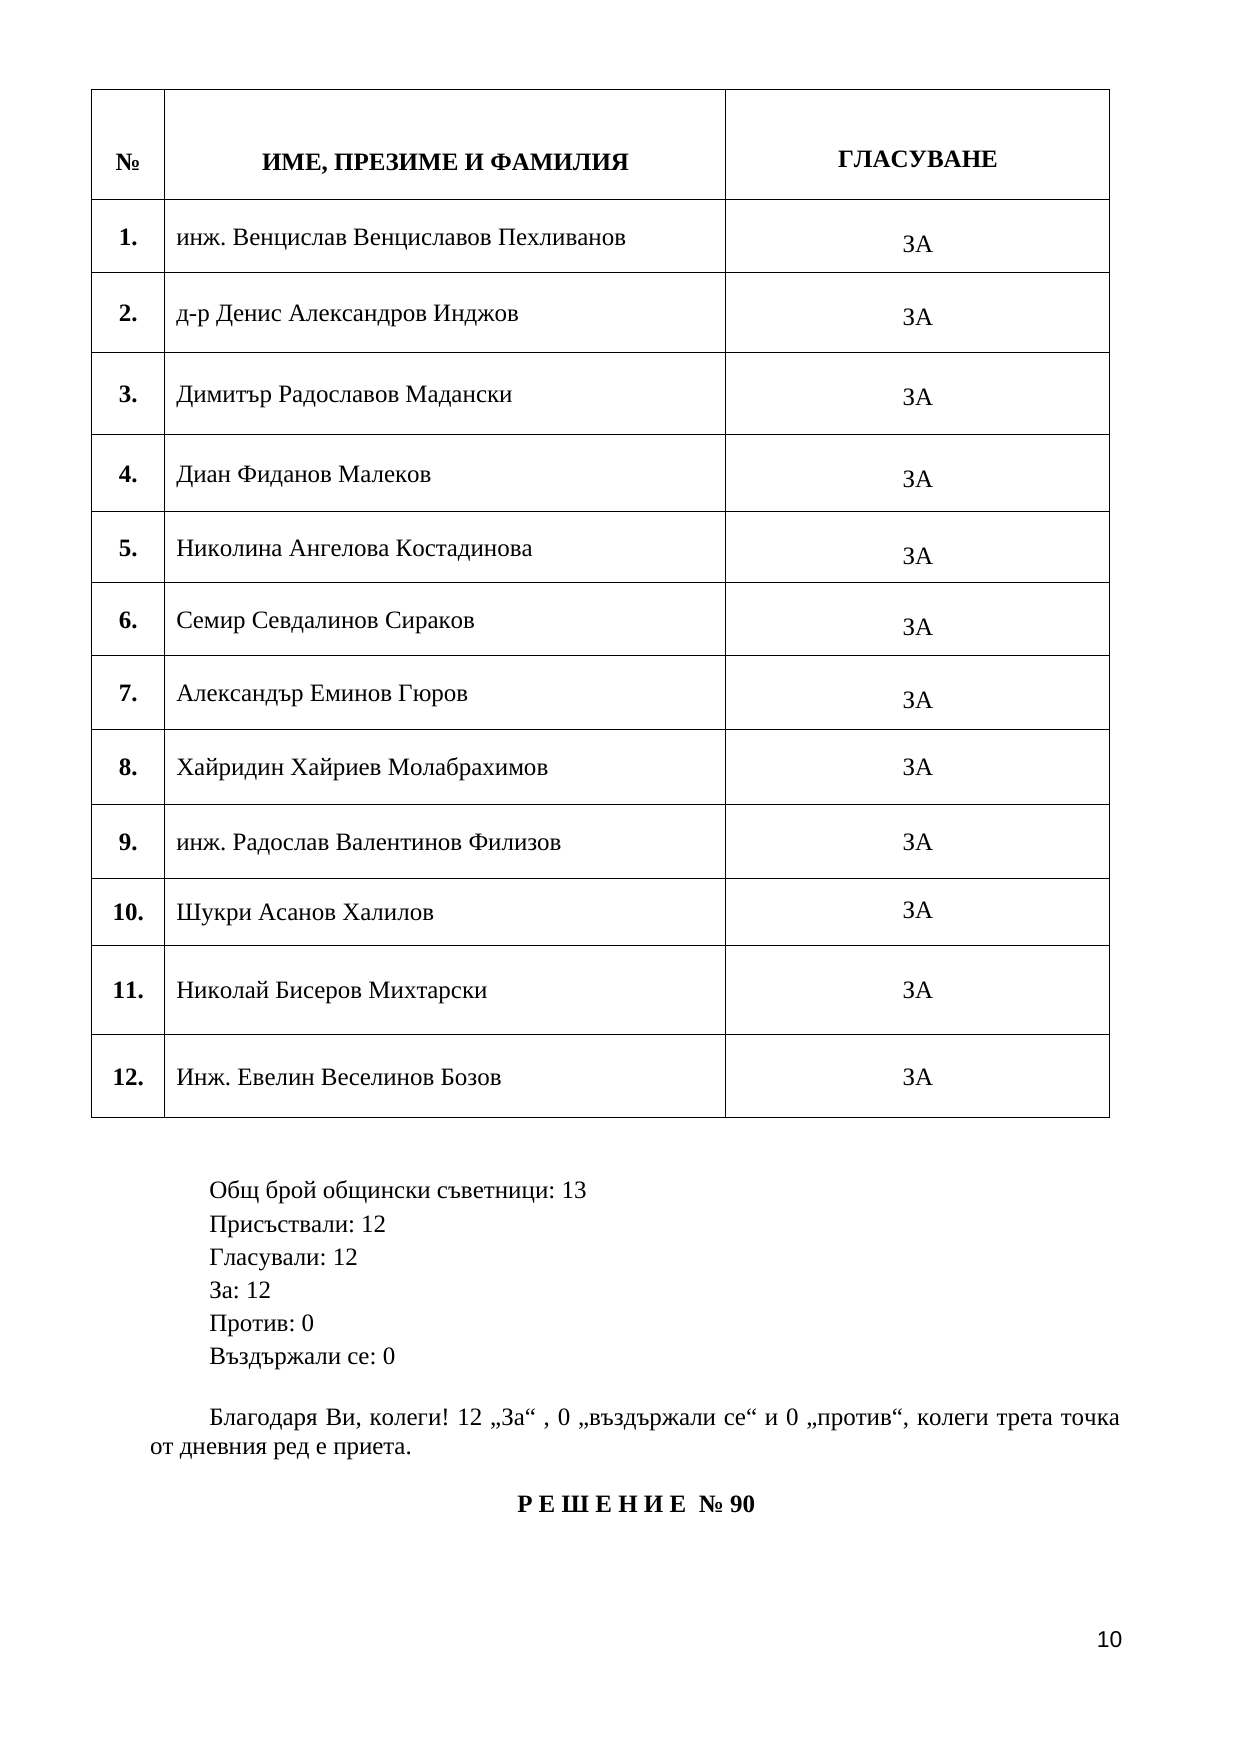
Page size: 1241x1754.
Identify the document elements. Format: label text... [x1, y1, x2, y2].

table_cell Хайридин Хайриев Молабрахимов [165, 730, 725, 804]
text Гласували: 12 [150, 1242, 1122, 1270]
table_cell Шукри Асанов Халилов [165, 879, 725, 945]
table_cell Николина Ангелова Костадинова [165, 512, 725, 582]
table_cell ЗА [726, 353, 1109, 434]
text Общ брой общински съветници: 13 [150, 1176, 1122, 1204]
table_cell Димитър Радославов Мадански [165, 353, 725, 434]
table_cell ЗА [726, 656, 1109, 728]
table_cell Семир Севдалинов Сираков [165, 583, 725, 655]
text Р Е Ш Е Н И Е № 90 [150, 1489, 1122, 1517]
table_cell 3. [92, 353, 164, 434]
table_cell ЗА [726, 435, 1109, 511]
text Благодаря Ви, колеги! 12 „За“ , 0 „въздържали се“ и 0 „против“, колеги трета точка от дневния ред е приета. [150, 1402, 1122, 1460]
text Въздържали се: 0 [150, 1341, 1122, 1369]
table_cell ЗА [726, 583, 1109, 655]
table_cell ЗА [726, 805, 1109, 877]
table_cell 5. [92, 512, 164, 582]
table_cell 8. [92, 730, 164, 804]
text Присъствали: 12 [150, 1209, 1122, 1237]
table_header ГЛАСУВАНЕ [726, 90, 1109, 199]
table_cell ЗА [726, 879, 1109, 945]
table_cell 10. [92, 879, 164, 945]
table_cell Инж. Евелин Веселинов Бозов [165, 1035, 725, 1117]
text Против: 0 [150, 1308, 1122, 1336]
table_cell 11. [92, 946, 164, 1034]
table_cell 7. [92, 656, 164, 728]
table_cell ЗА [726, 730, 1109, 804]
table_cell 12. [92, 1035, 164, 1117]
table_cell инж. Венцислав Венциславов Пехливанов [165, 200, 725, 272]
table_cell Александър Еминов Гюров [165, 656, 725, 728]
table_cell ЗА [726, 1035, 1109, 1117]
table_cell Николай Бисеров Михтарски [165, 946, 725, 1034]
table_header ИМЕ, ПРЕЗИМЕ И ФАМИЛИЯ [165, 90, 725, 199]
table_cell 6. [92, 583, 164, 655]
table_cell ЗА [726, 200, 1109, 272]
table_cell инж. Радослав Валентинов Филизов [165, 805, 725, 877]
table_cell д-р Денис Александров Инджов [165, 273, 725, 352]
table_cell ЗА [726, 273, 1109, 352]
table_cell 2. [92, 273, 164, 352]
table_cell ЗА [726, 512, 1109, 582]
table_header № [92, 90, 164, 199]
table_cell ЗА [726, 946, 1109, 1034]
text За: 12 [150, 1275, 1122, 1303]
table_cell Диан Фиданов Малеков [165, 435, 725, 511]
table_cell 4. [92, 435, 164, 511]
table_cell 9. [92, 805, 164, 877]
table_cell 1. [92, 200, 164, 272]
